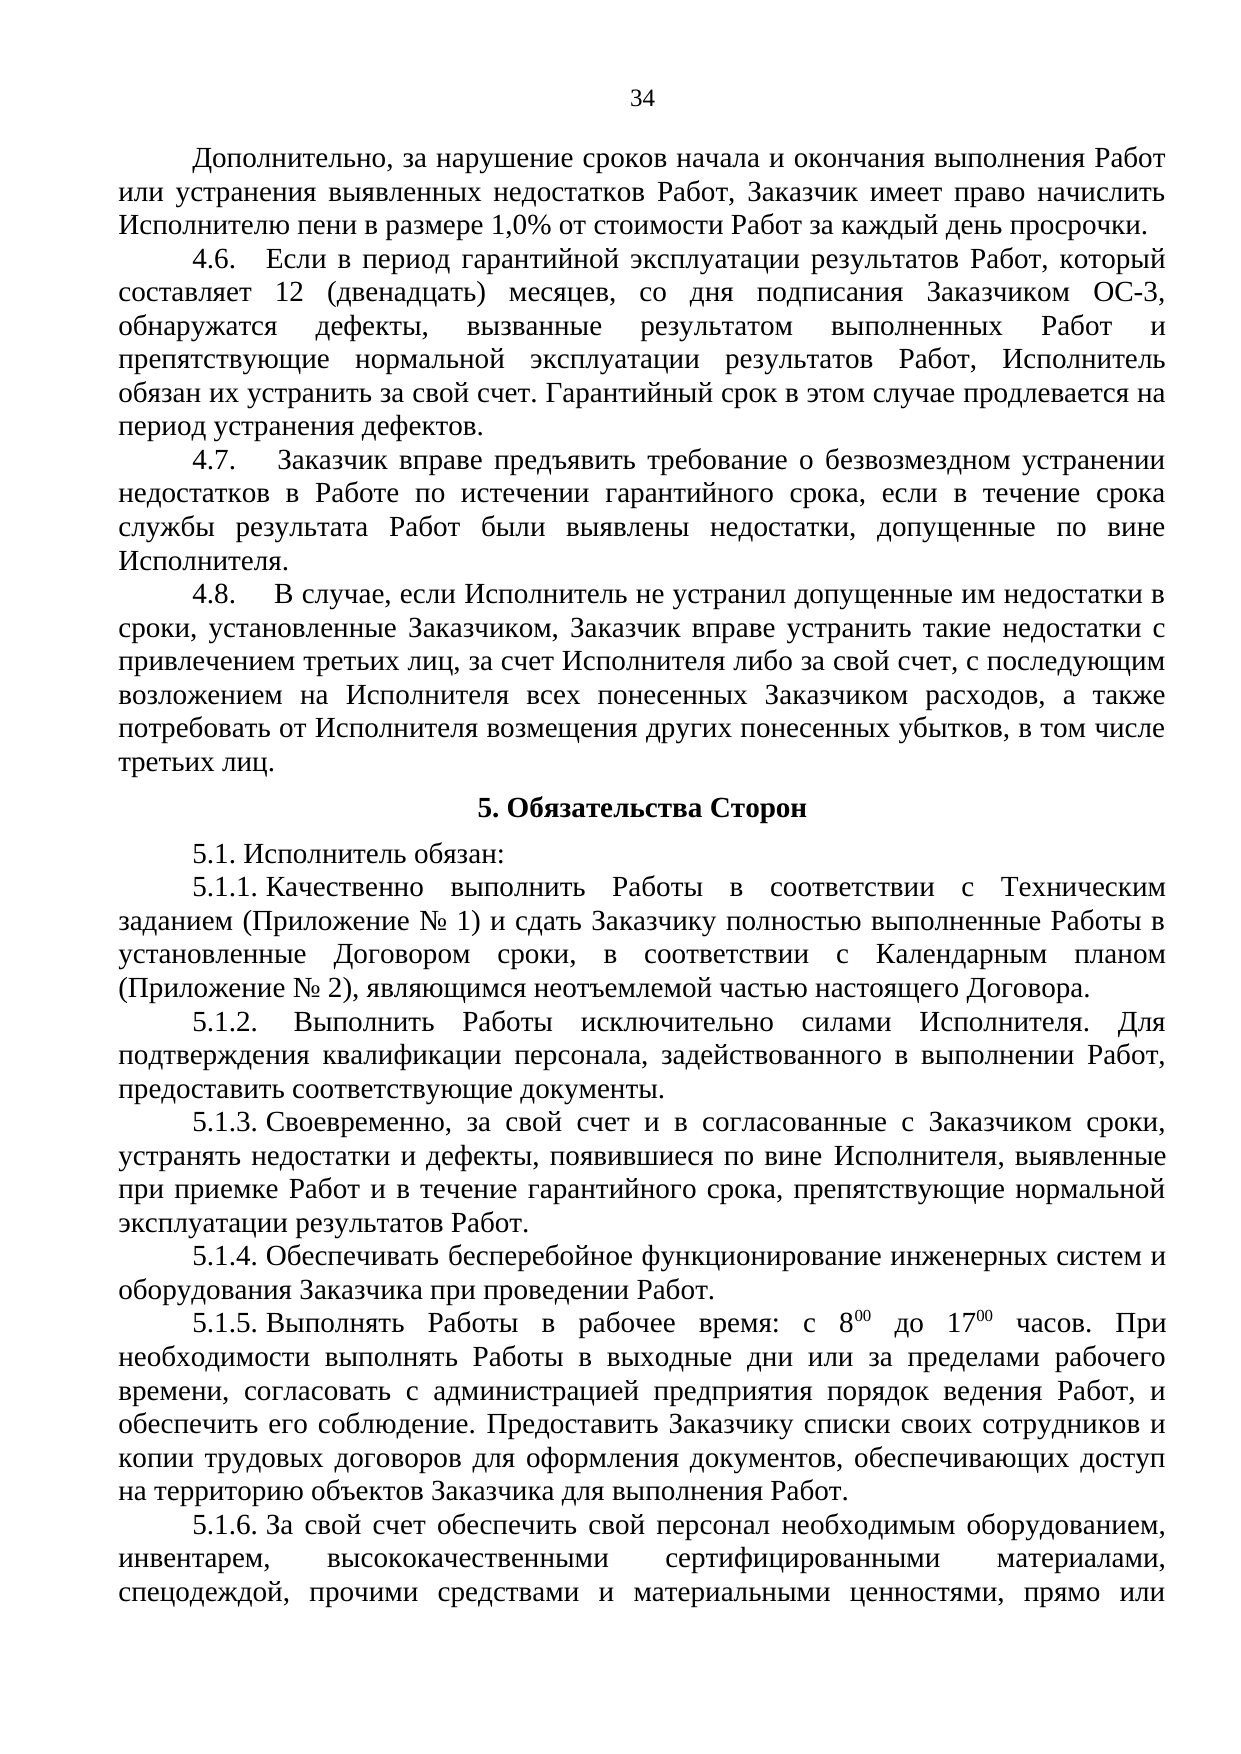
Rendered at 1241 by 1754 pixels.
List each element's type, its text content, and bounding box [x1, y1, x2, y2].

list Заказчик вправе предъявить требование о безвозмездном устранении недостатков в Работе по истечении гарантийного срока, если в течение срока службы результата Работ были выявлены недостатки, допущенные по вине Исполнителя. [118, 442, 1167, 576]
text 5.1. Исполнитель обязан: [118, 836, 1167, 869]
list Выполнить Работы исключительно силами Исполнителя. Для подтверждения квалификации персонала, задействованного в выполнении Работ, предоставить соответствующие документы. [118, 1004, 1167, 1104]
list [118, 1507, 1167, 1607]
list Выполнять Работы в рабочее время: с 800 до 1700 часов. При необходимости выполнять Работы в выходные дни или за пределами рабочего времени, согласовать с администрацией предприятия порядок ведения Работ, и обеспечить его соблюдение. Предоставить Заказчику списки своих сотрудников и копии трудовых договоров для оформления документов, обеспечивающих доступ на территорию объектов Заказчика для выполнения Работ. [118, 1306, 1167, 1507]
text 5. Обязательства Сторон [118, 790, 1167, 823]
list Качественно выполнить Работы в соответствии с Техническим заданием (Приложение № 1) и сдать Заказчику полностью выполненные Работы в установленные Договором сроки, в соответствии с Календарным планом (Приложение № 2), являющимся неотъемлемой частью настоящего Договора. [118, 869, 1167, 1004]
list Если в период гарантийной эксплуатации результатов Работ, который составляет 12 (двенадцать) месяцев, со дня подписания Заказчиком ОС-3, обнаружатся дефекты, вызванные результатом выполненных Работ и препятствующие нормальной эксплуатации результатов Работ, Исполнитель обязан их устранить за свой счет. Гарантийный срок в этом случае продлевается на период устранения дефектов. [118, 241, 1167, 442]
list Своевременно, за свой счет и в согласованные с Заказчиком сроки, устранять недостатки и дефекты, появившиеся по вине Исполнителя, выявленные при приемке Работ и в течение гарантийного срока, препятствующие нормальной эксплуатации результатов Работ. [118, 1104, 1167, 1238]
list Обеспечивать бесперебойное функционирование инженерных систем и оборудования Заказчика при проведении Работ. [118, 1238, 1167, 1306]
list В случае, если Исполнитель не устранил допущенные им недостатки в сроки, установленные Заказчиком, Заказчик вправе устранить такие недостатки с привлечением третьих лиц, за счет Исполнителя либо за свой счет, с последующим возложением на Исполнителя всех понесенных Заказчиком расходов, а также потребовать от Исполнителя возмещения других понесенных убытков, в том числе третьих лиц. [118, 576, 1167, 777]
text Дополнительно, за нарушение сроков начала и окончания выполнения Работ или устранения выявленных недостатков Работ, Заказчик имеет право начислить Исполнителю пени в размере 1,0% от стоимости Работ за каждый день просрочки. [118, 140, 1167, 241]
